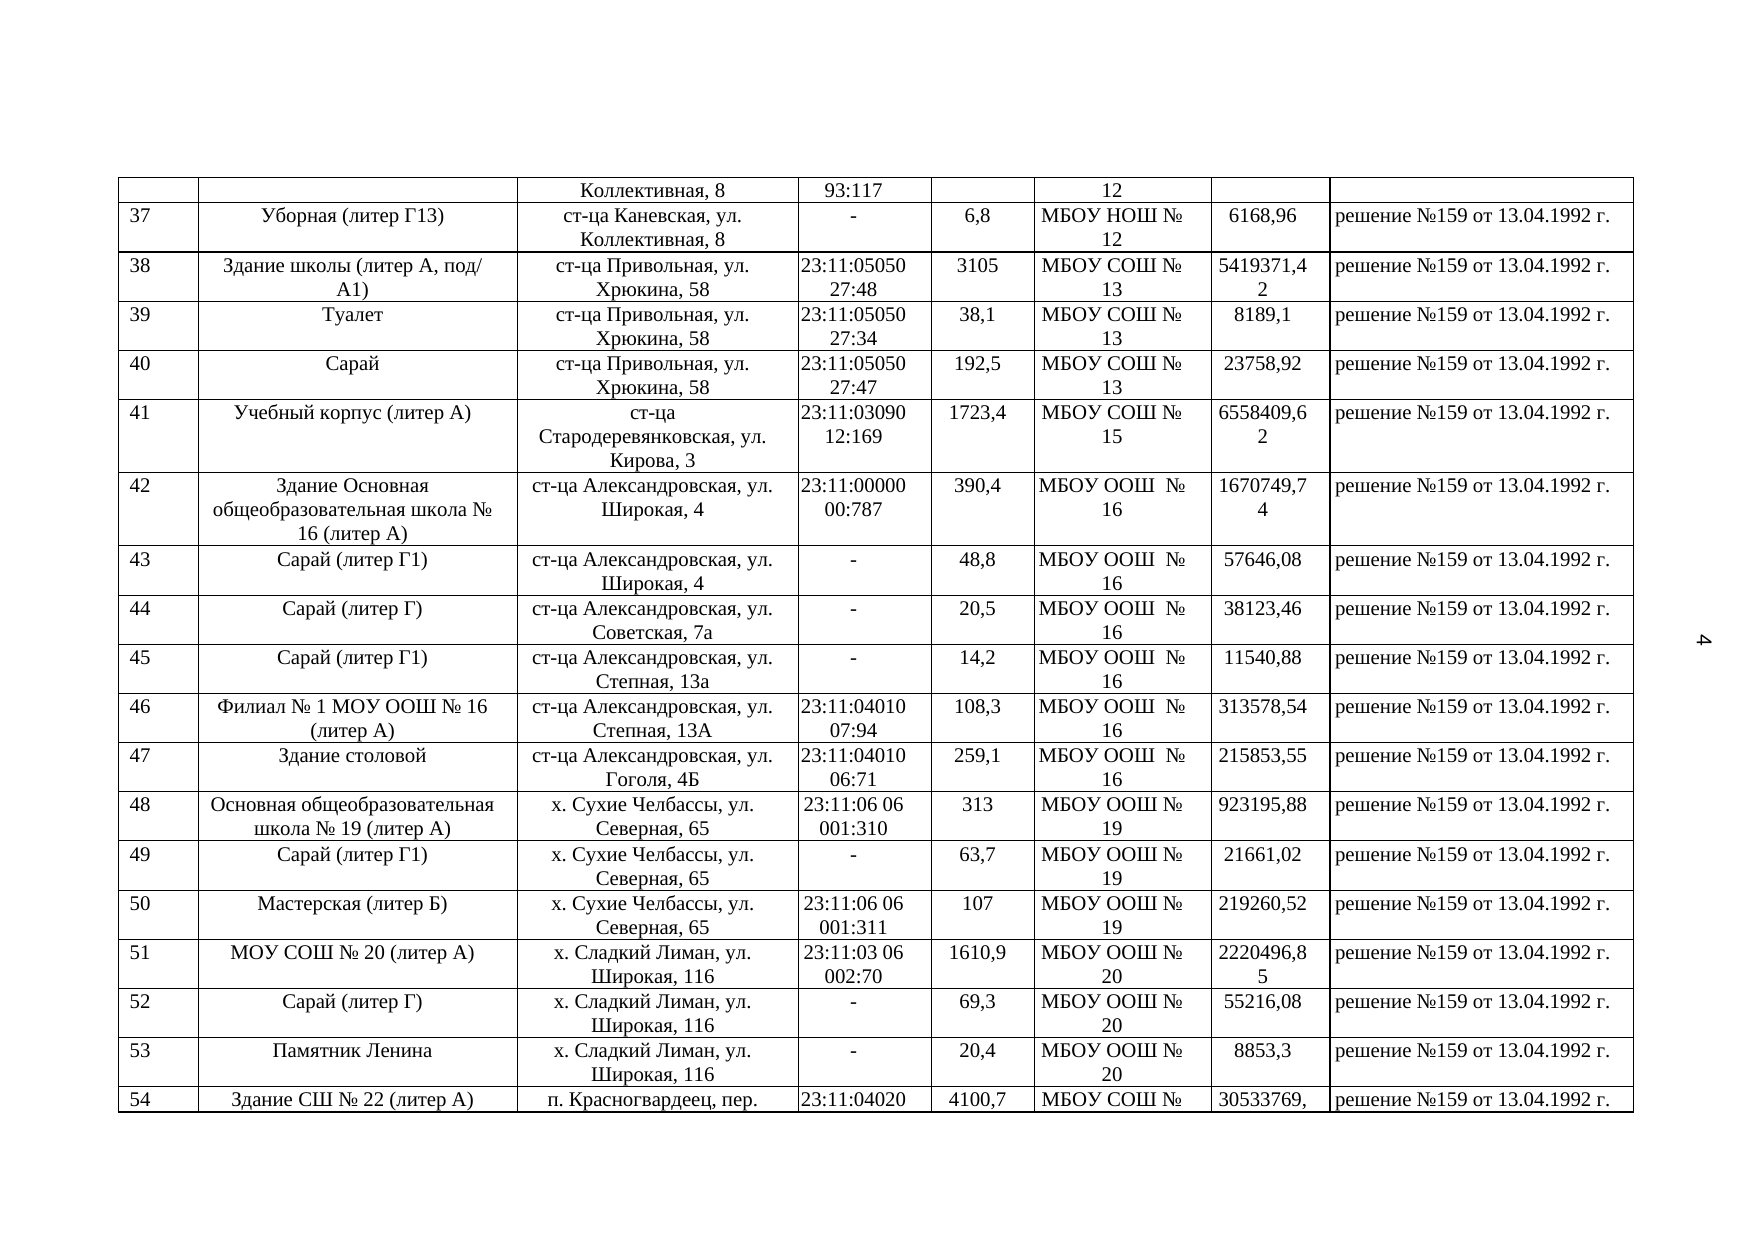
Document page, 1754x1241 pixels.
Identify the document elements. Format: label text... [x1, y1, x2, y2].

table_cell 6168,96 [1212, 203, 1329, 251]
table_cell решение №159 от 13.04.1992 г. [1331, 546, 1633, 594]
table_cell 23:11:06 06 001:310 [799, 792, 931, 840]
table_cell 8853,3 [1212, 1038, 1329, 1086]
table_cell МБОУ ООШ № 16 [1035, 473, 1211, 545]
table_cell решение №159 от 13.04.1992 г. [1331, 940, 1633, 988]
table_cell 45 [119, 645, 198, 693]
table_cell 4100,7 [932, 1087, 1034, 1111]
table_cell х. Сладкий Лиман, ул. Широкая, 116 [518, 1038, 798, 1086]
table_cell 52 [119, 989, 198, 1037]
table_cell 20,5 [932, 596, 1034, 644]
table_cell 69,3 [932, 989, 1034, 1037]
table_cell 23:11:0401007:94 [799, 694, 931, 742]
table_cell МБОУ ООШ № 20 [1035, 989, 1211, 1037]
table_cell 390,4 [932, 473, 1034, 545]
table_cell МБОУ СОШ № 13 [1035, 302, 1211, 350]
table_cell 36 [119, 178, 198, 202]
table_cell решение №159 от 13.04.1992 г. [1331, 351, 1633, 399]
table_cell ст-ца Стародеревянковская, ул. Кирова, 3 [518, 400, 798, 472]
table_cell решение №159 от 13.04.1992 г. [1331, 596, 1633, 644]
table_cell 37 [119, 203, 198, 251]
table_cell Мастерская (литер Б) [199, 891, 517, 939]
table_cell МБОУ ООШ № 19 [1035, 891, 1211, 939]
table_cell 44 [119, 596, 198, 644]
table_cell МБОУ СОШ № 13 [1035, 351, 1211, 399]
table_cell МОУ СОШ № 20 (литер А) [199, 940, 517, 988]
table_cell 41 [119, 400, 198, 472]
table_cell 11540,88 [1212, 645, 1329, 693]
table_cell х. Сухие Челбассы, ул. Северная, 65 [518, 841, 798, 889]
table_cell МБОУ НОШ № 12 [1035, 203, 1211, 251]
table_cell Сарай (литер Г) [199, 596, 517, 644]
table_cell решение №159 от 13.04.1992 г. [1331, 203, 1633, 251]
table_cell 50 [119, 891, 198, 939]
table_cell Памятник Ленина [199, 1038, 517, 1086]
table_cell ст-ца Александровская, ул. Гоголя, 4Б [518, 743, 798, 791]
table_cell МБОУ НОШ № 12 [1035, 178, 1211, 202]
table_cell МБОУ СОШ № 15 [1035, 400, 1211, 472]
table_cell 107 [932, 891, 1034, 939]
table_cell 23:11:0000000:787 [799, 473, 931, 545]
table_cell 6558409,62 [1212, 400, 1329, 472]
table_cell х. Сухие Челбассы, ул. Северная, 65 [518, 891, 798, 939]
table_cell 23758,92 [1212, 351, 1329, 399]
table_cell МБОУ ООШ № 19 [1035, 792, 1211, 840]
table_cell 1610,9 [932, 940, 1034, 988]
table_cell Здание столовой [199, 743, 517, 791]
table_cell 3105 [932, 253, 1034, 301]
table_cell 1670749,74 [1212, 473, 1329, 545]
table_cell - [1212, 178, 1329, 202]
table_cell 38,1 [932, 302, 1034, 350]
table_cell 21661,02 [1212, 841, 1329, 889]
table_cell - [799, 546, 931, 594]
table_cell 31,9 [932, 178, 1034, 202]
table_cell МБОУ ООШ № 16 [1035, 743, 1211, 791]
table_cell МБОУ ООШ № 16 [1035, 546, 1211, 594]
table_cell решение №159 от 13.04.1992 г. [1331, 743, 1633, 791]
table_cell 30533769,72 [1212, 1087, 1329, 1111]
table_cell решение №159 от 13.04.1992 г. [1331, 400, 1633, 472]
table_cell - [799, 1038, 931, 1086]
table_cell 38 [119, 253, 198, 301]
table_cell 5419371,42 [1212, 253, 1329, 301]
table_cell 48,8 [932, 546, 1034, 594]
table_cell 1723,4 [932, 400, 1034, 472]
table_cell Филиал № 1 МОУ ООШ № 16 (литер А) [199, 694, 517, 742]
table_cell 23:11:0603093:117 [799, 178, 931, 202]
table_cell МБОУ СОШ № 13 [1035, 253, 1211, 301]
table_cell ст-ца Александровская, ул. Широкая, 4 [518, 546, 798, 594]
table_cell Сарай (литер Г1) [199, 841, 517, 889]
table_cell 49 [119, 841, 198, 889]
table_cell 38123,46 [1212, 596, 1329, 644]
table_cell 923195,88 [1212, 792, 1329, 840]
table_cell 39 [119, 302, 198, 350]
table_cell 219260,52 [1212, 891, 1329, 939]
table_cell МБОУ СОШ № 22 [1035, 1087, 1211, 1111]
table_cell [518, 178, 798, 202]
table_cell х. Сладкий Лиман, ул. Широкая, 116 [518, 940, 798, 988]
table_cell 43 [119, 546, 198, 594]
table_cell МБОУ ООШ № 20 [1035, 1038, 1211, 1086]
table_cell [199, 1087, 517, 1111]
table_cell решение №159 от 13.04.1992 г. [1331, 792, 1633, 840]
table_cell 63,7 [932, 841, 1034, 889]
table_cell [1331, 1087, 1633, 1111]
table_cell 48 [119, 792, 198, 840]
table_cell 42 [119, 473, 198, 545]
table_cell - [799, 645, 931, 693]
table_cell 23:11:0505027:47 [799, 351, 931, 399]
table_cell решение №159 от 13.04.1992 г. [1331, 473, 1633, 545]
table_cell 14,2 [932, 645, 1034, 693]
table_cell МБОУ ООШ № 20 [1035, 940, 1211, 988]
table_cell ст-ца Привольная, ул. Хрюкина, 58 [518, 253, 798, 301]
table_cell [518, 1087, 798, 1111]
table_cell решение №159 от 13.04.1992 г. [1331, 989, 1633, 1037]
table_cell ст-ца Привольная, ул. Хрюкина, 58 [518, 351, 798, 399]
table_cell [199, 178, 517, 202]
table_cell 215853,55 [1212, 743, 1329, 791]
table_cell Уборная (литер Г13) [199, 203, 517, 251]
table_cell 40 [119, 351, 198, 399]
table_cell 192,5 [932, 351, 1034, 399]
table_cell Основная общеобразовательная школа № 19 (литер А) [199, 792, 517, 840]
table_cell 313578,54 [1212, 694, 1329, 742]
table_cell ст-ца Привольная, ул. Хрюкина, 58 [518, 302, 798, 350]
table_cell 2220496,85 [1212, 940, 1329, 988]
table_cell 108,3 [932, 694, 1034, 742]
table_cell 6,8 [932, 203, 1034, 251]
table_cell ст-ца Александровская, ул. Широкая, 4 [518, 473, 798, 545]
table_cell Учебный корпус (литер А) [199, 400, 517, 472]
table_cell решение №159 от 13.04.1992 г. [1331, 645, 1633, 693]
table_cell ст-ца Александровская, ул. Степная, 13а [518, 645, 798, 693]
table_cell х. Сладкий Лиман, ул. Широкая, 116 [518, 989, 798, 1037]
table_cell МБОУ ООШ № 16 [1035, 596, 1211, 644]
table_cell Сарай [199, 351, 517, 399]
table_cell 23:11:0505027:48 [799, 253, 931, 301]
table_cell 8189,1 [1212, 302, 1329, 350]
table_cell Здание школы (литер А, под/ А1) [199, 253, 517, 301]
table_cell решение №159 от 13.04.1992 г. [1331, 253, 1633, 301]
table_cell 23:11:06 06 001:311 [799, 891, 931, 939]
table_cell Здание Основная общеобразовательная школа № 16 (литер А) [199, 473, 517, 545]
table_cell Сарай (литер Г) [199, 989, 517, 1037]
table_cell Туалет [199, 302, 517, 350]
table_cell 23:11:0401006:71 [799, 743, 931, 791]
table_cell 46 [119, 694, 198, 742]
table_cell х. Сухие Челбассы, ул. Северная, 65 [518, 792, 798, 840]
table_cell 53 [119, 1038, 198, 1086]
table_cell МБОУ ООШ № 16 [1035, 694, 1211, 742]
table_cell 47 [119, 743, 198, 791]
table_cell ст-ца Александровская, ул. Степная, 13А [518, 694, 798, 742]
table_cell 259,1 [932, 743, 1034, 791]
table_cell МБОУ ООШ № 16 [1035, 645, 1211, 693]
table_cell 23:11:0309012:169 [799, 400, 931, 472]
table_cell Сарай (литер Г1) [199, 546, 517, 594]
table_cell 23:11:03 06 002:70 [799, 940, 931, 988]
table_cell Сарай (литер Г1) [199, 645, 517, 693]
table_cell решение №159 от 13.04.1992 г. [1331, 302, 1633, 350]
table_cell решение №159 от 13.04.1992 г. [1331, 694, 1633, 742]
table_cell - [799, 203, 931, 251]
table_cell решение №159 от 13.04.1992 г. [1331, 1038, 1633, 1086]
table_cell ст-ца Каневская, ул. Коллективная, 8 [518, 203, 798, 251]
table_cell 23:11:0505027:34 [799, 302, 931, 350]
table_cell 54 [119, 1087, 198, 1111]
table_cell 51 [119, 940, 198, 988]
table_cell - [799, 989, 931, 1037]
table_cell 55216,08 [1212, 989, 1329, 1037]
table_cell - [799, 596, 931, 644]
table_cell 313 [932, 792, 1034, 840]
table_cell 23:11:0402007:35 [799, 1087, 931, 1111]
table_cell 20,4 [932, 1038, 1034, 1086]
table_cell - [799, 841, 931, 889]
table_cell решение №159 от 13.04.1992 г. [1331, 891, 1633, 939]
table_cell решение №159 от 13.04.1992 г. [1331, 841, 1633, 889]
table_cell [1331, 178, 1633, 202]
table_cell МБОУ ООШ № 19 [1035, 841, 1211, 889]
table_cell 57646,08 [1212, 546, 1329, 594]
table_cell ст-ца Александровская, ул. Советская, 7а [518, 596, 798, 644]
